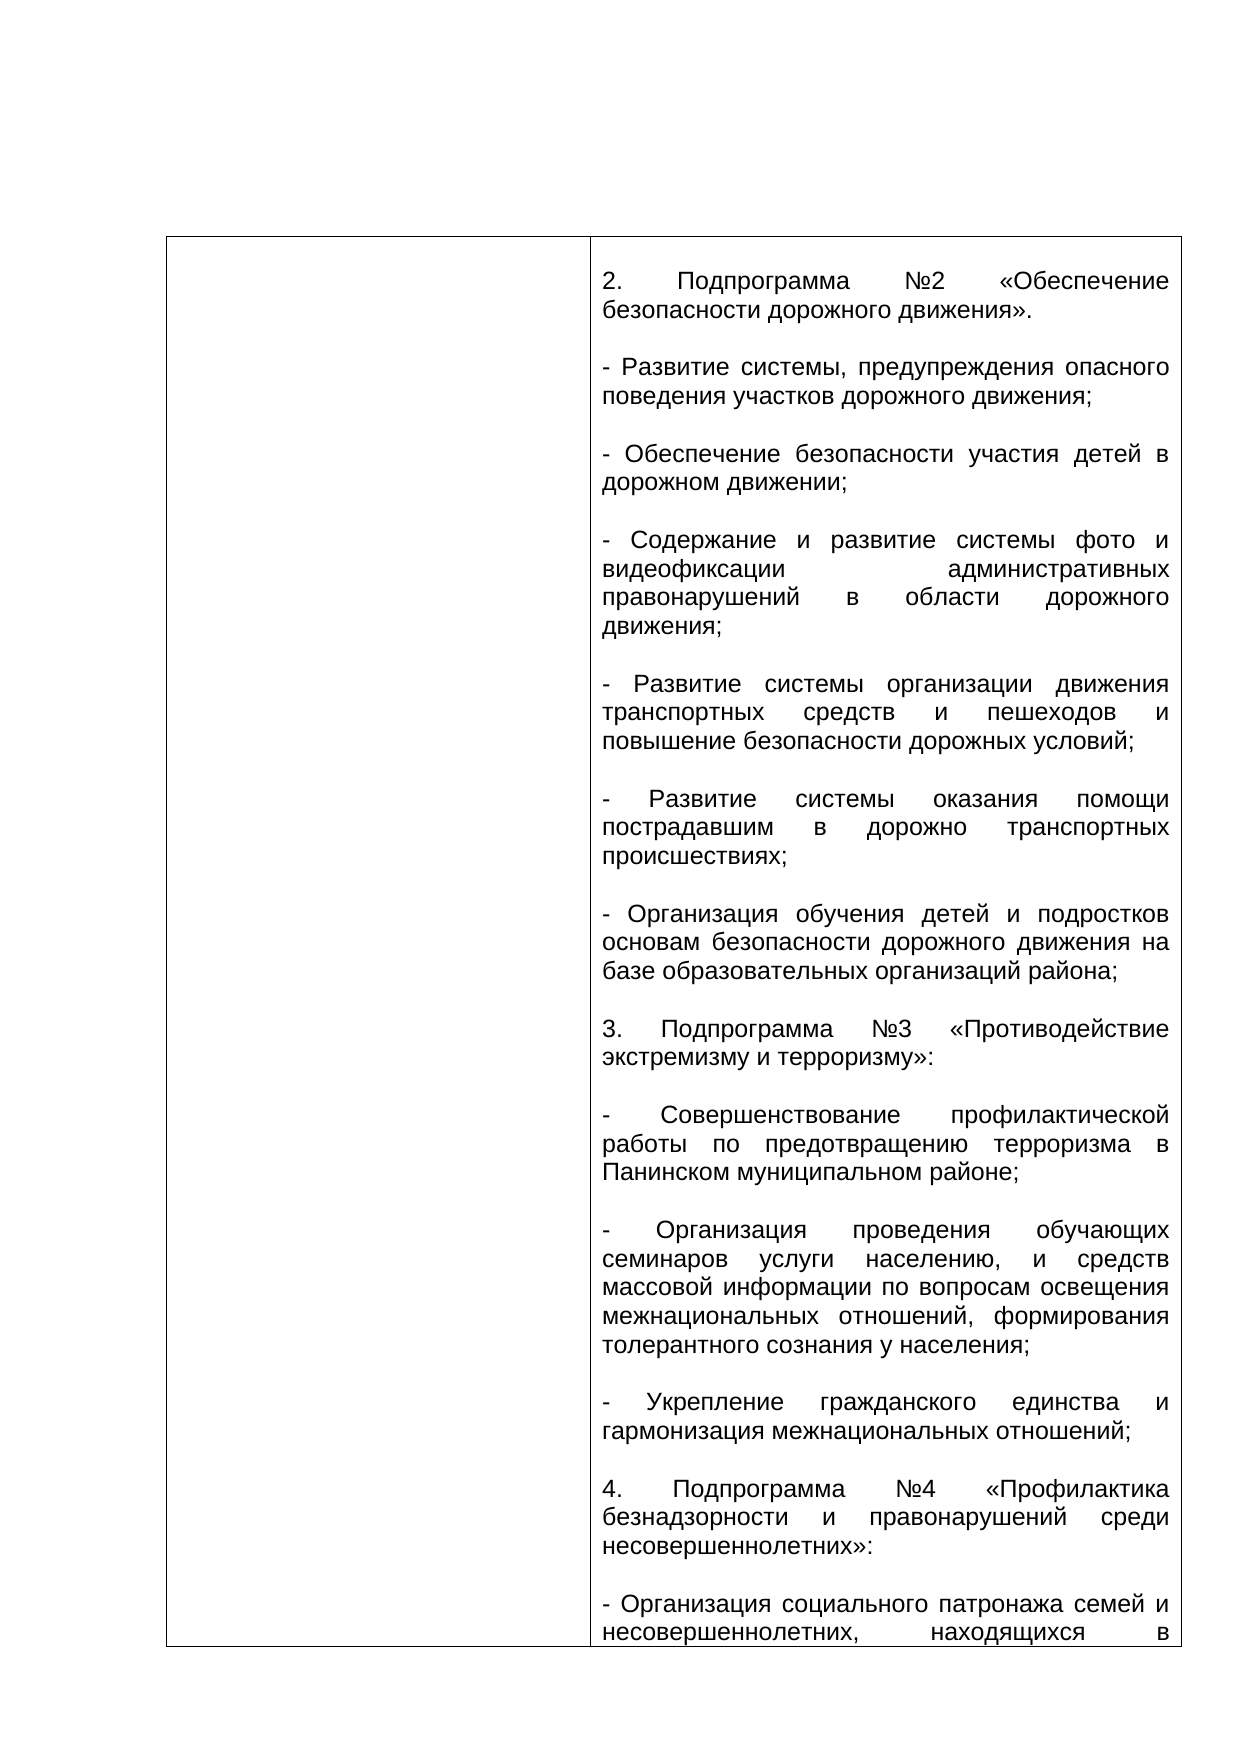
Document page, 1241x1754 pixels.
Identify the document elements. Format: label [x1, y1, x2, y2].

table_cell [167, 237, 590, 1646]
table_cell [591, 237, 1181, 1646]
